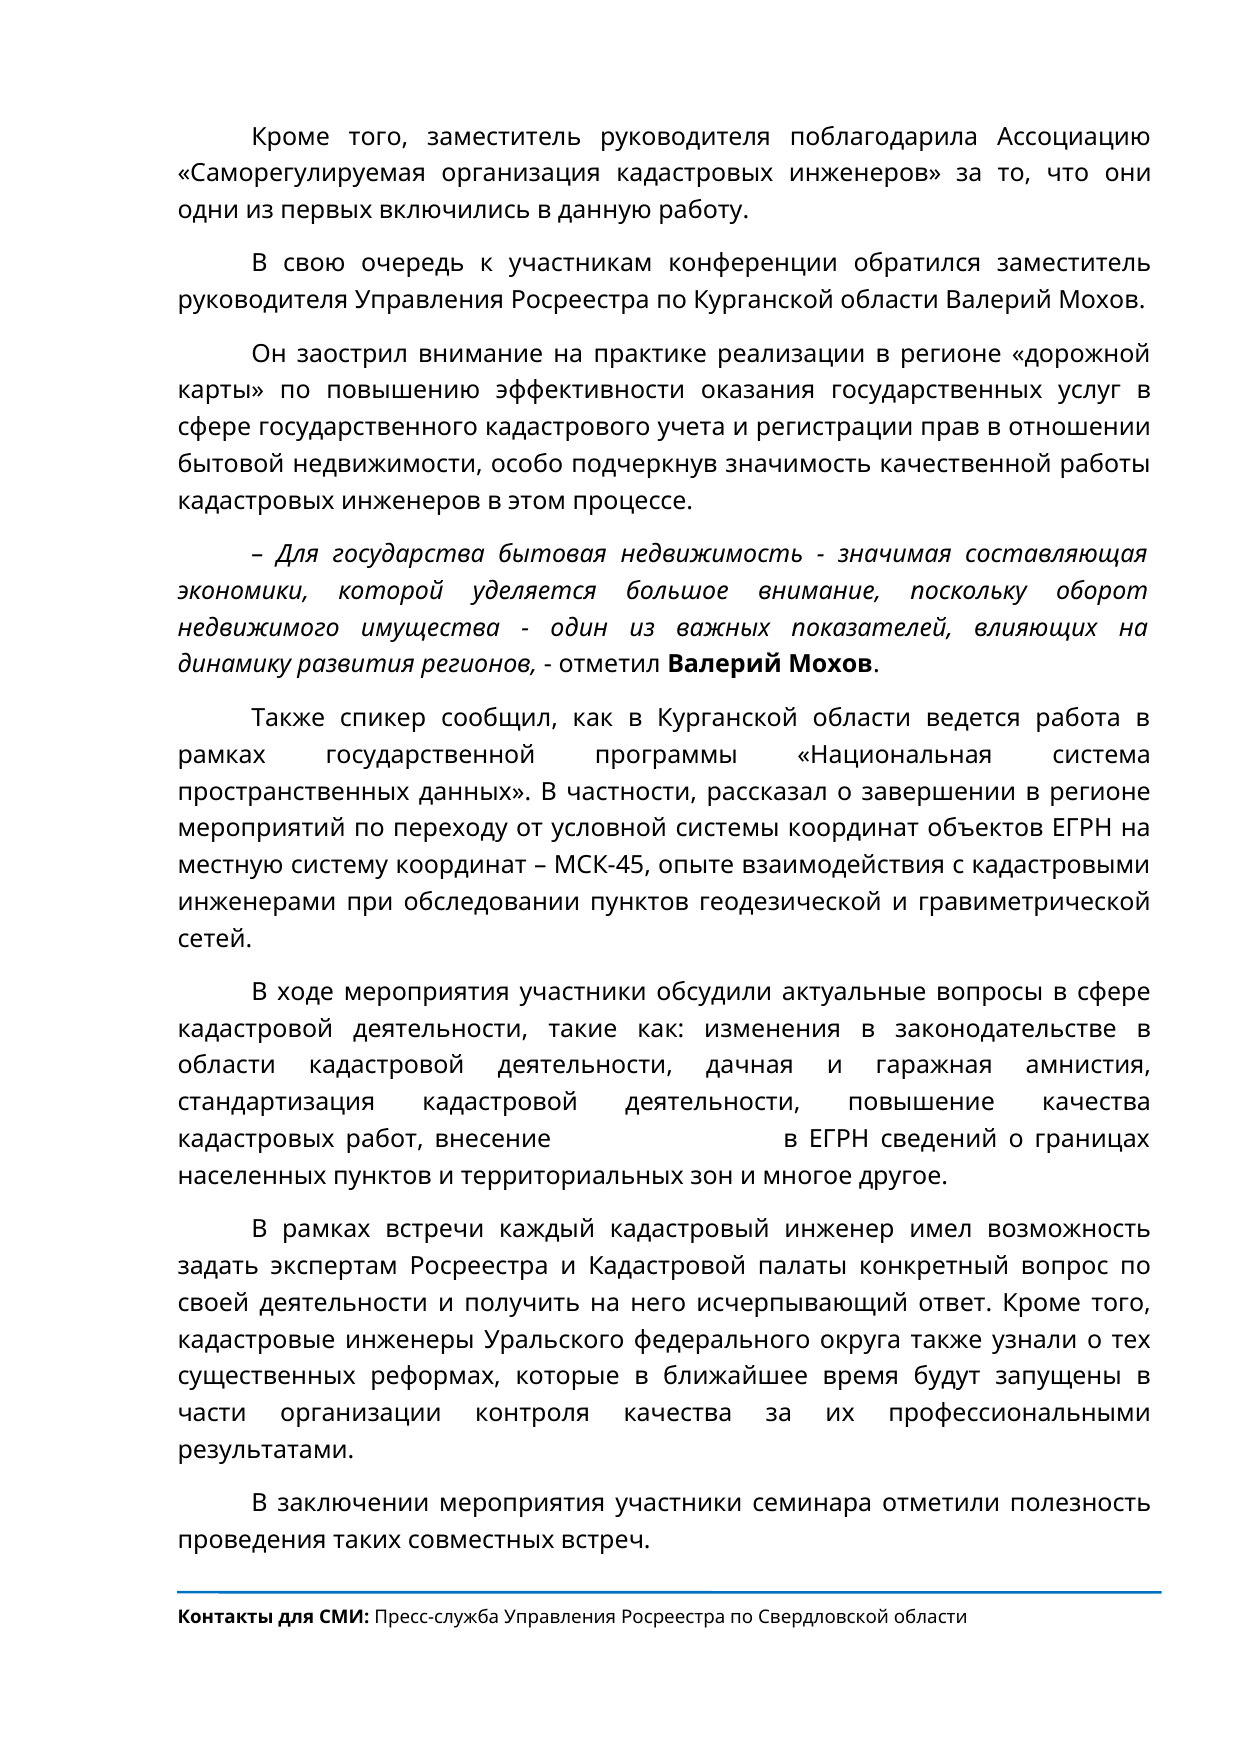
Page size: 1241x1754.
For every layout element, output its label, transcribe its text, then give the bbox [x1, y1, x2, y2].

text Кроме того, заместитель руководителя поблагодарила Ассоциацию «Саморегулируемая организация кадастровых инженеров» за то, что они одни из первых включились в данную работу. [177, 118, 1152, 226]
text В свою очередь к участникам конференции обратился заместитель руководителя Управления Росреестра по Курганской области Валерий Мохов. [177, 245, 1152, 316]
text – Для государства бытовая недвижимость - значимая составляющая экономики, которой уделяется большое внимание, поскольку оборот недвижимого имущества - один из важных показателей, влияющих на динамику развития регионов, - отметил Валерий Мохов. [177, 536, 1152, 680]
text Контакты для СМИ: Пресс-служба Управления Росреестра по Свердловской области [177, 1603, 1152, 1629]
text Он заострил внимание на практике реализации в регионе «дорожной карты» по повышению эффективности оказания государственных услуг в сфере государственного кадастрового учета и регистрации прав в отношении бытовой недвижимости, особо подчеркнув значимость качественной работы кадастровых инженеров в этом процессе. [177, 335, 1152, 516]
text В рамках встречи каждый кадастровый инженер имел возможность задать экспертам Росреестра и Кадастровой палаты конкретный вопрос по своей деятельности и получить на него исчерпывающий ответ. Кроме того, кадастровые инженеры Уральского федерального округа также узнали о тех существенных реформах, которые в ближайшее время будут запущены в части организации контроля качества за их профессиональными результатами. [177, 1211, 1152, 1466]
text В заключении мероприятия участники семинара отметили полезность проведения таких совместных встреч. [177, 1485, 1152, 1556]
text В ходе мероприятия участники обсудили актуальные вопросы в сфере кадастровой деятельности, такие как: изменения в законодательстве в области кадастровой деятельности, дачная и гаражная амнистия, стандартизация кадастровой деятельности, повышение качества кадастровых работ, внесение в ЕГРН сведений о границах населенных пунктов и территориальных зон и многое другое. [177, 974, 1152, 1192]
text Также спикер сообщил, как в Курганской области ведется работа в рамках государственной программы «Национальная система пространственных данных». В частности, рассказал о завершении в регионе мероприятий по переходу от условной системы координат объектов ЕГРН на местную систему координат – МСК-45, опыте взаимодействия с кадастровыми инженерами при обследовании пунктов геодезической и гравиметрической сетей. [177, 699, 1152, 954]
